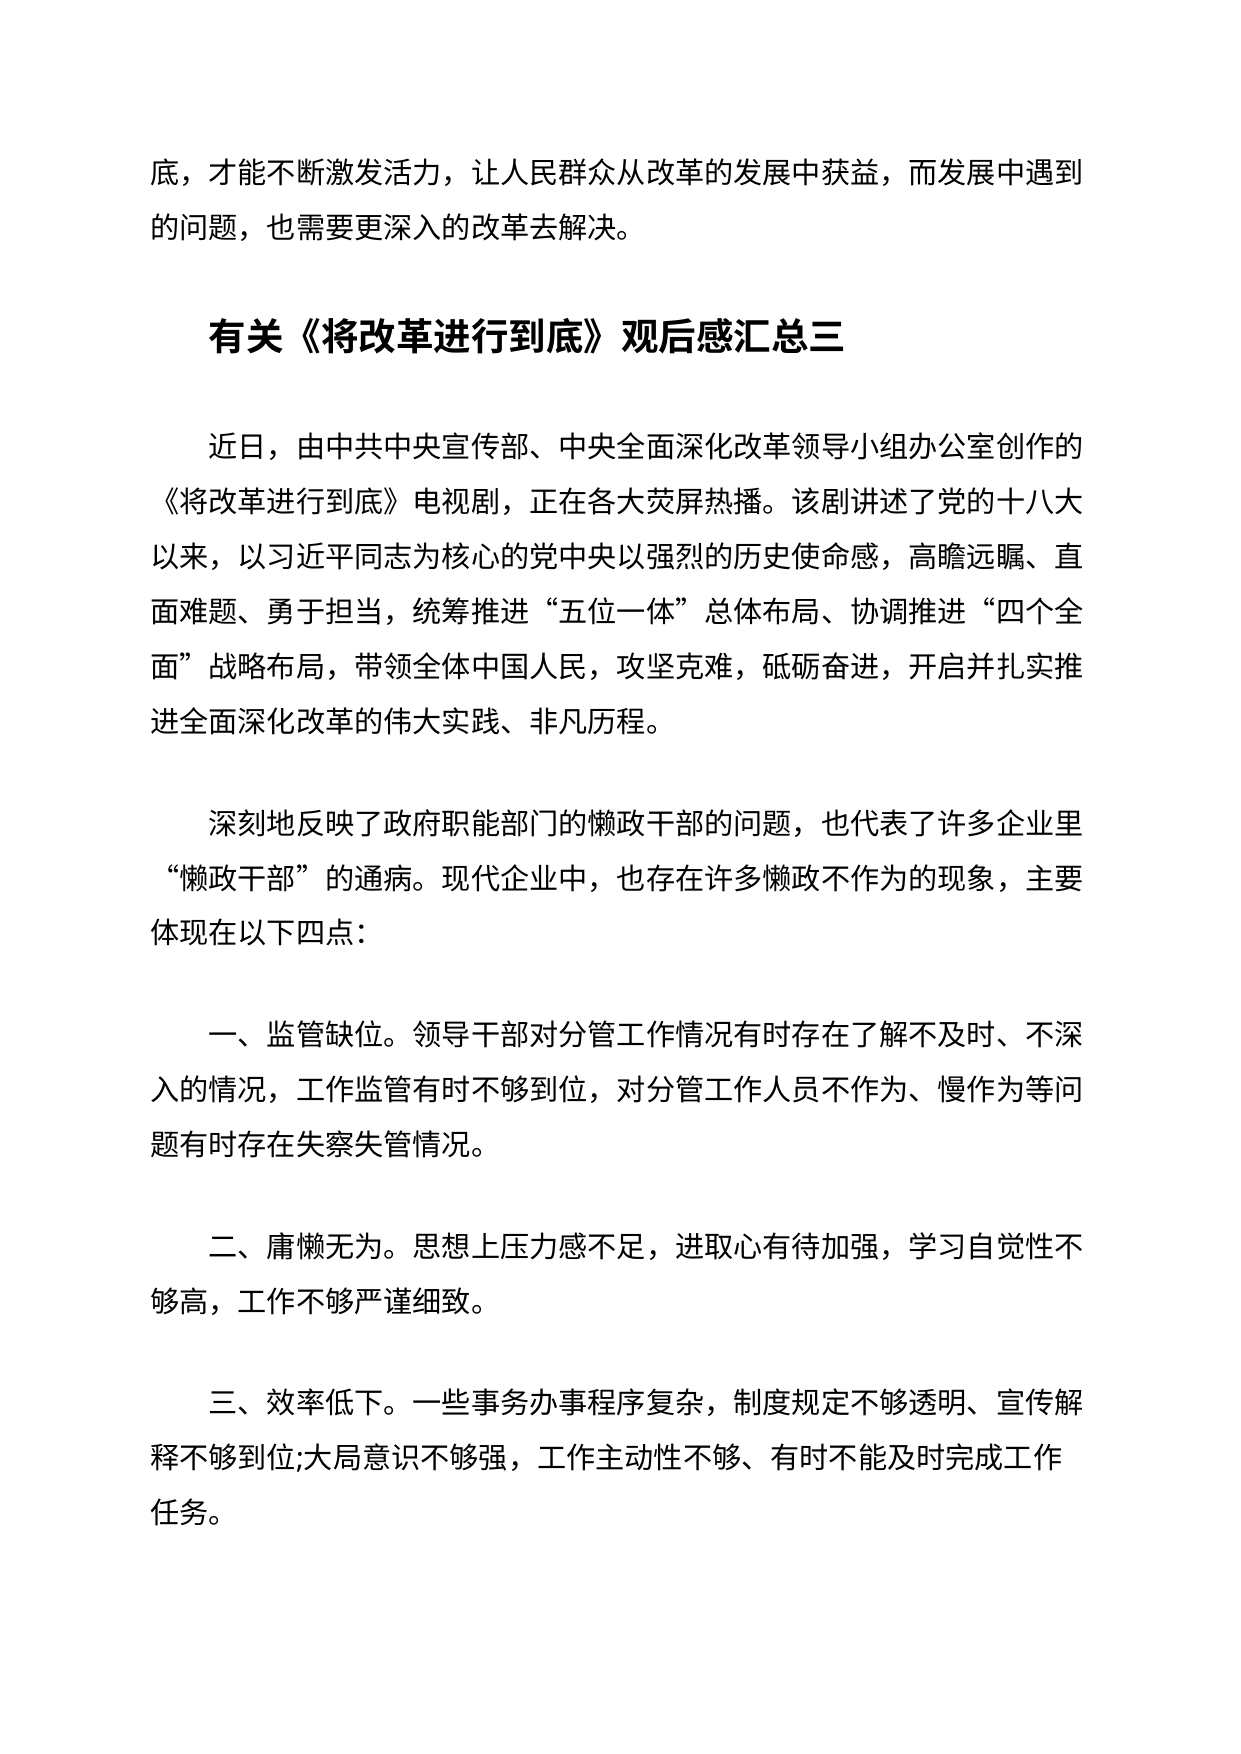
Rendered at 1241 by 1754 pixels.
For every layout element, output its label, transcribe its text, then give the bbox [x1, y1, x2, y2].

text 三、效率低下。一些事务办事程序复杂，制度规定不够透明、宣传解释不够到位;大局意识不够强，工作主动性不够、有时不能及时完成工作任务。 [150, 1380, 1090, 1532]
text 二、庸懒无为。思想上压力感不足，进取心有待加强，学习自觉性不够高，工作不够严谨细致。 [150, 1223, 1090, 1321]
text 近日，由中共中央宣传部、中央全面深化改革领导小组办公室创作的《将改革进行到底》电视剧，正在各大荧屏热播。该剧讲述了党的十八大以来，以习近平同志为核心的党中央以强烈的历史使命感，高瞻远瞩、直面难题、勇于担当，统筹推进“五位一体”总体布局、协调推进“四个全面”战略布局，带领全体中国人民，攻坚克难，砥砺奋进，开启并扎实推进全面深化改革的伟大实践、非凡历程。 [150, 424, 1090, 741]
text 深刻地反映了政府职能部门的懒政干部的问题，也代表了许多企业里“懒政干部”的通病。现代企业中，也存在许多懒政不作为的现象，主要体现在以下四点： [150, 800, 1090, 952]
text 有关《将改革进行到底》观后感汇总三 [150, 307, 1090, 361]
text 一、监管缺位。领导干部对分管工作情况有时存在了解不及时、不深入的情况，工作监管有时不够到位，对分管工作人员不作为、慢作为等问题有时存在失察失管情况。 [150, 1012, 1090, 1164]
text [150, 150, 1090, 247]
